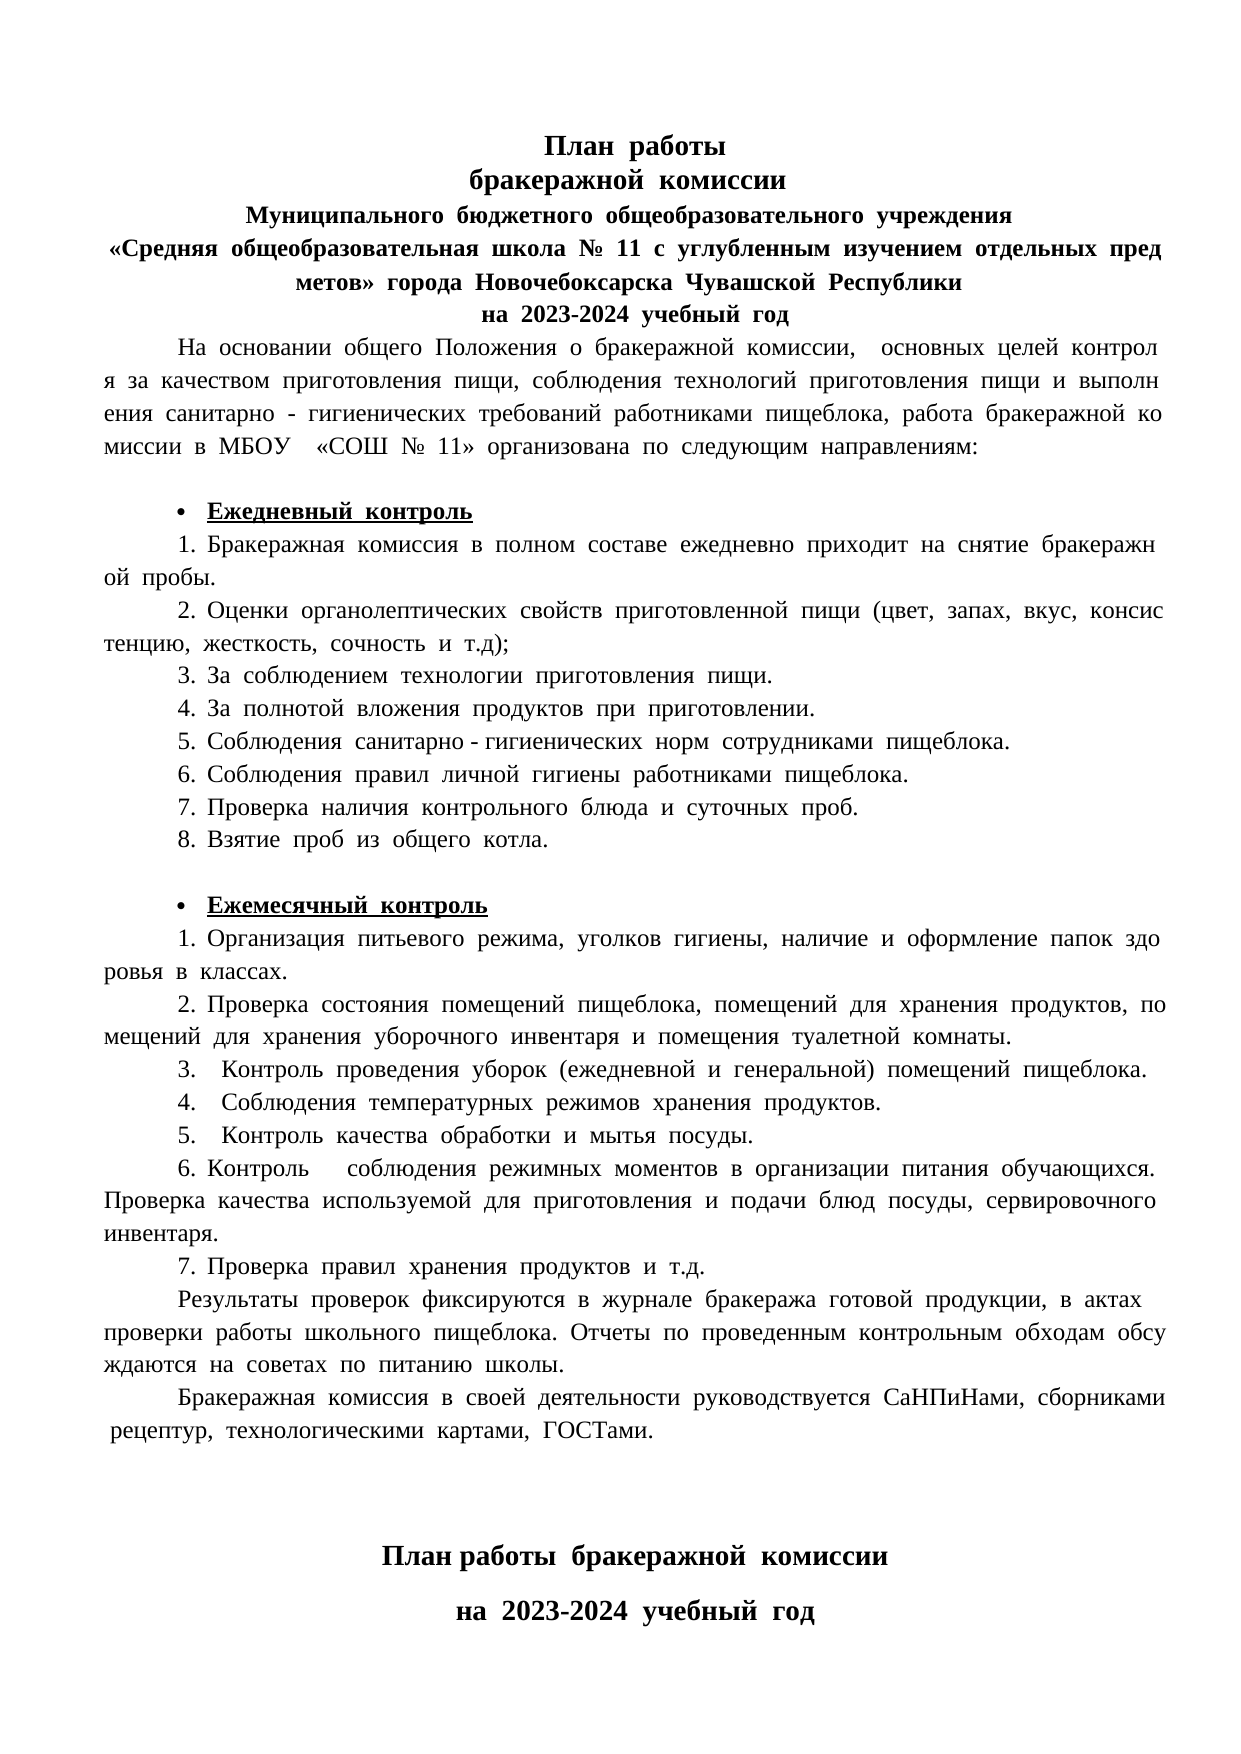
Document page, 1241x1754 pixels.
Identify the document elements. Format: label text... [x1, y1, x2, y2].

list Взятие проб из общего котла. [103, 821, 1167, 853]
text 3. Контроль проведения уборок (ежедневной и генеральной) помещений пищеблока. [103, 1050, 1167, 1083]
text 4. Соблюдения температурных режимов хранения продуктов. [103, 1083, 1167, 1116]
list Проверка состояния помещений пищеблока, помещений для хранения продуктов, помещений для хранения уборочного инвентаря и помещения туалетной комнаты. [103, 984, 1167, 1050]
text Результаты проверок фиксируются в журнале бракеража готовой продукции, в актах проверки работы школьного пищеблока. Отчеты по проведенным контрольным обходам обсуждаются на советах по питанию школы. [103, 1280, 1167, 1378]
list Ежемесячный контроль [103, 886, 1167, 919]
list За соблюдением технологии приготовления пищи. [103, 656, 1167, 689]
text «Средняя общеобразовательная школа № 11 с углубленным изучением отдельных предметов» города Новочебоксарска Чувашской Республики [103, 233, 1167, 295]
list Ежедневный контроль [103, 492, 1167, 525]
text На основании общего Положения о бракеражной комиссии, основных целей контроля за качеством приготовления пищи, соблюдения технологий приготовления пищи и выполнения санитарно - гигиенических требований работниками пищеблока, работа бракеражной комиссии в МБОУ «СОШ № 11» организована по следующим направлениям: [103, 328, 1167, 459]
list Контроль соблюдения режимных моментов в организации питания обучающихся. Проверка качества используемой для приготовления и подачи блюд посуды, сервировочного инвентаря. [103, 1149, 1167, 1247]
text на 2023-2024 учебный год [103, 1593, 1167, 1627]
list Организация питьевого режима, уголков гигиены, наличие и оформление папок здоровья в классах. [103, 919, 1167, 984]
text План работы [103, 128, 1167, 162]
list За полнотой вложения продуктов при приготовлении. [103, 689, 1167, 722]
text 5. Контроль качества обработки и мытья посуды. [103, 1116, 1167, 1149]
text Муниципального бюджетного общеобразовательного учреждения [103, 201, 1167, 229]
text на 2023-2024 учебный год [103, 299, 1167, 328]
list Оценки органолептических свойств приготовленной пищи (цвет, запах, вкус, консистенцию, жесткость, сочность и т.д); [103, 591, 1167, 656]
list Проверка наличия контрольного блюда и суточных проб. [103, 788, 1167, 821]
text бракеражной комиссии [103, 162, 1167, 196]
text Бракеражная комиссия в своей деятельности руководствуется СаНПиНами, сборниками рецептур, технологическими картами, ГОСТами. [103, 1378, 1167, 1444]
list Соблюдения правил личной гигиены работниками пищеблока. [103, 755, 1167, 788]
list Бракеражная комиссия в полном составе ежедневно приходит на снятие бракеражной пробы. [103, 525, 1167, 591]
list Соблюдения санитарно - гигиенических норм сотрудниками пищеблока. [103, 722, 1167, 755]
list Проверка правил хранения продуктов и т.д. [103, 1247, 1167, 1280]
text План работы бракеражной комиссии [103, 1538, 1167, 1571]
